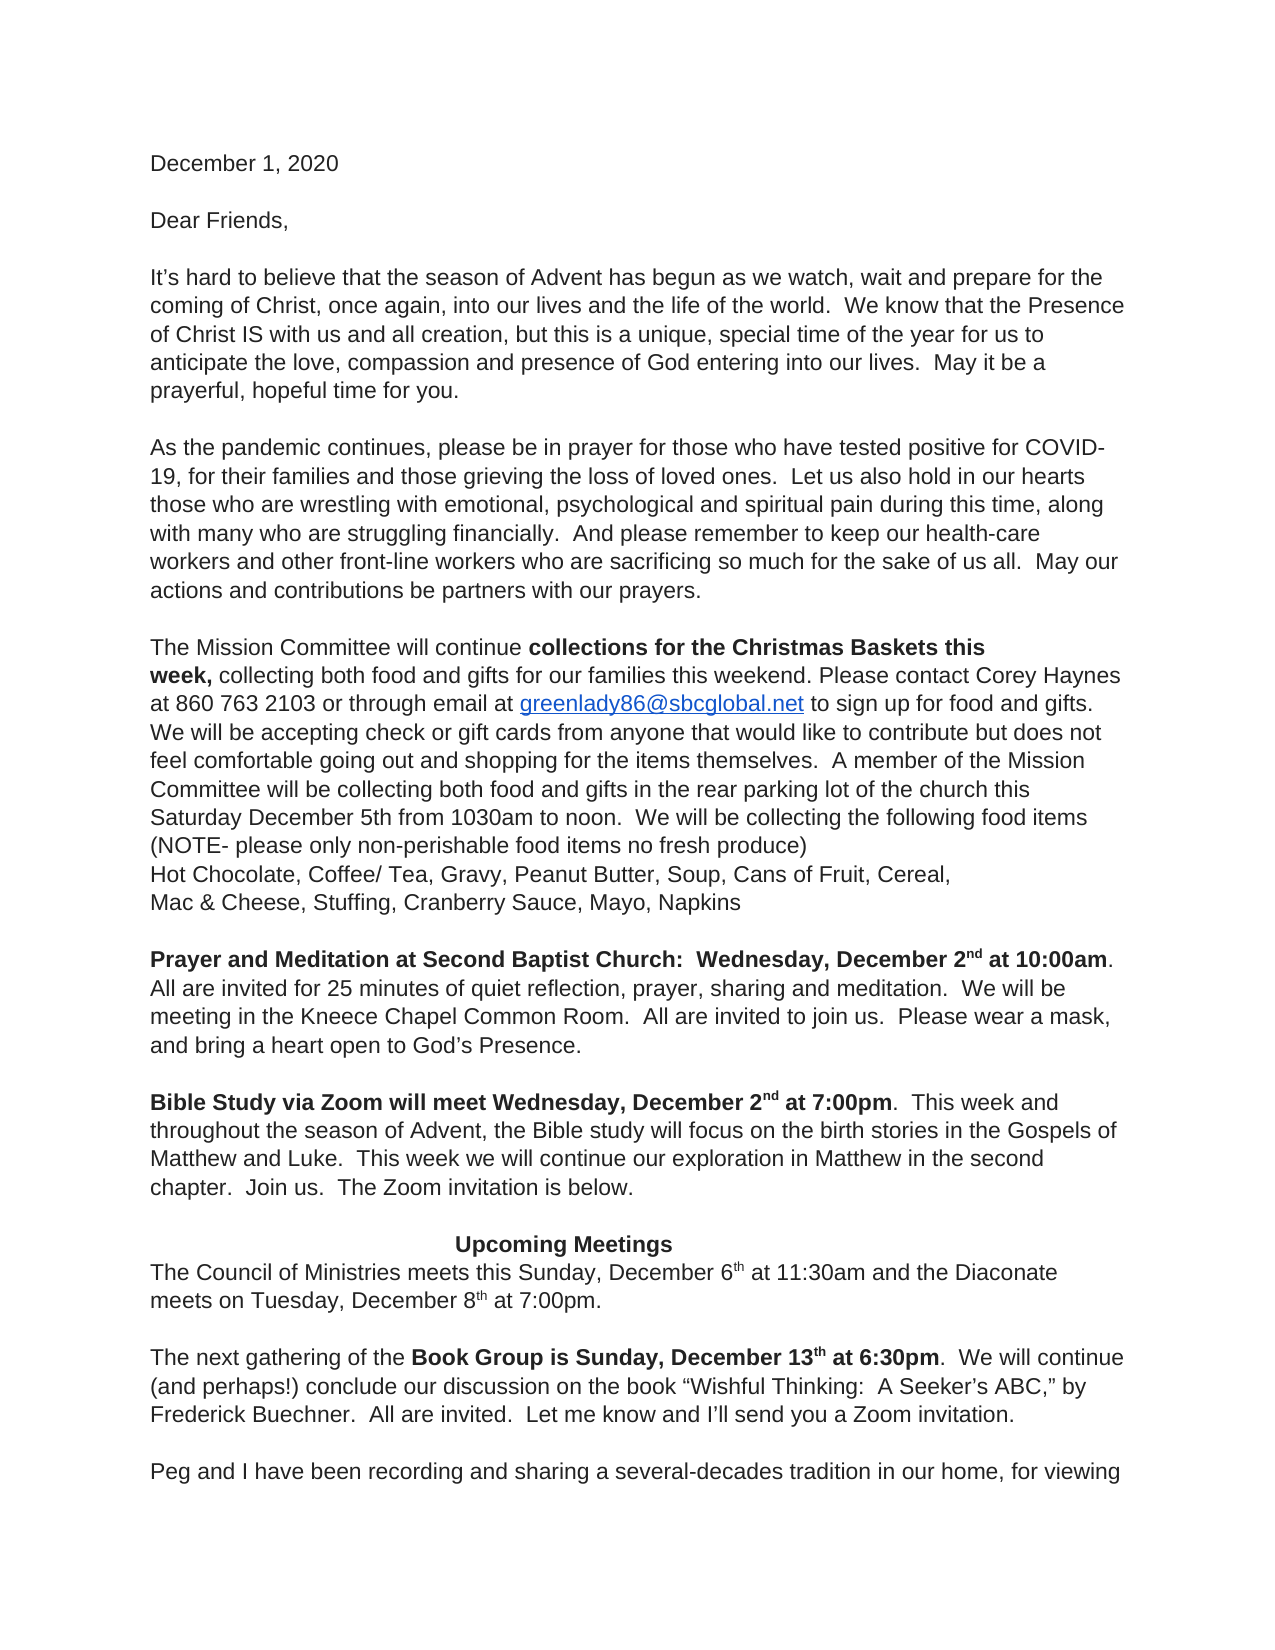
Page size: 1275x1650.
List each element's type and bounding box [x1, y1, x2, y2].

text [150, 150, 1125, 1484]
